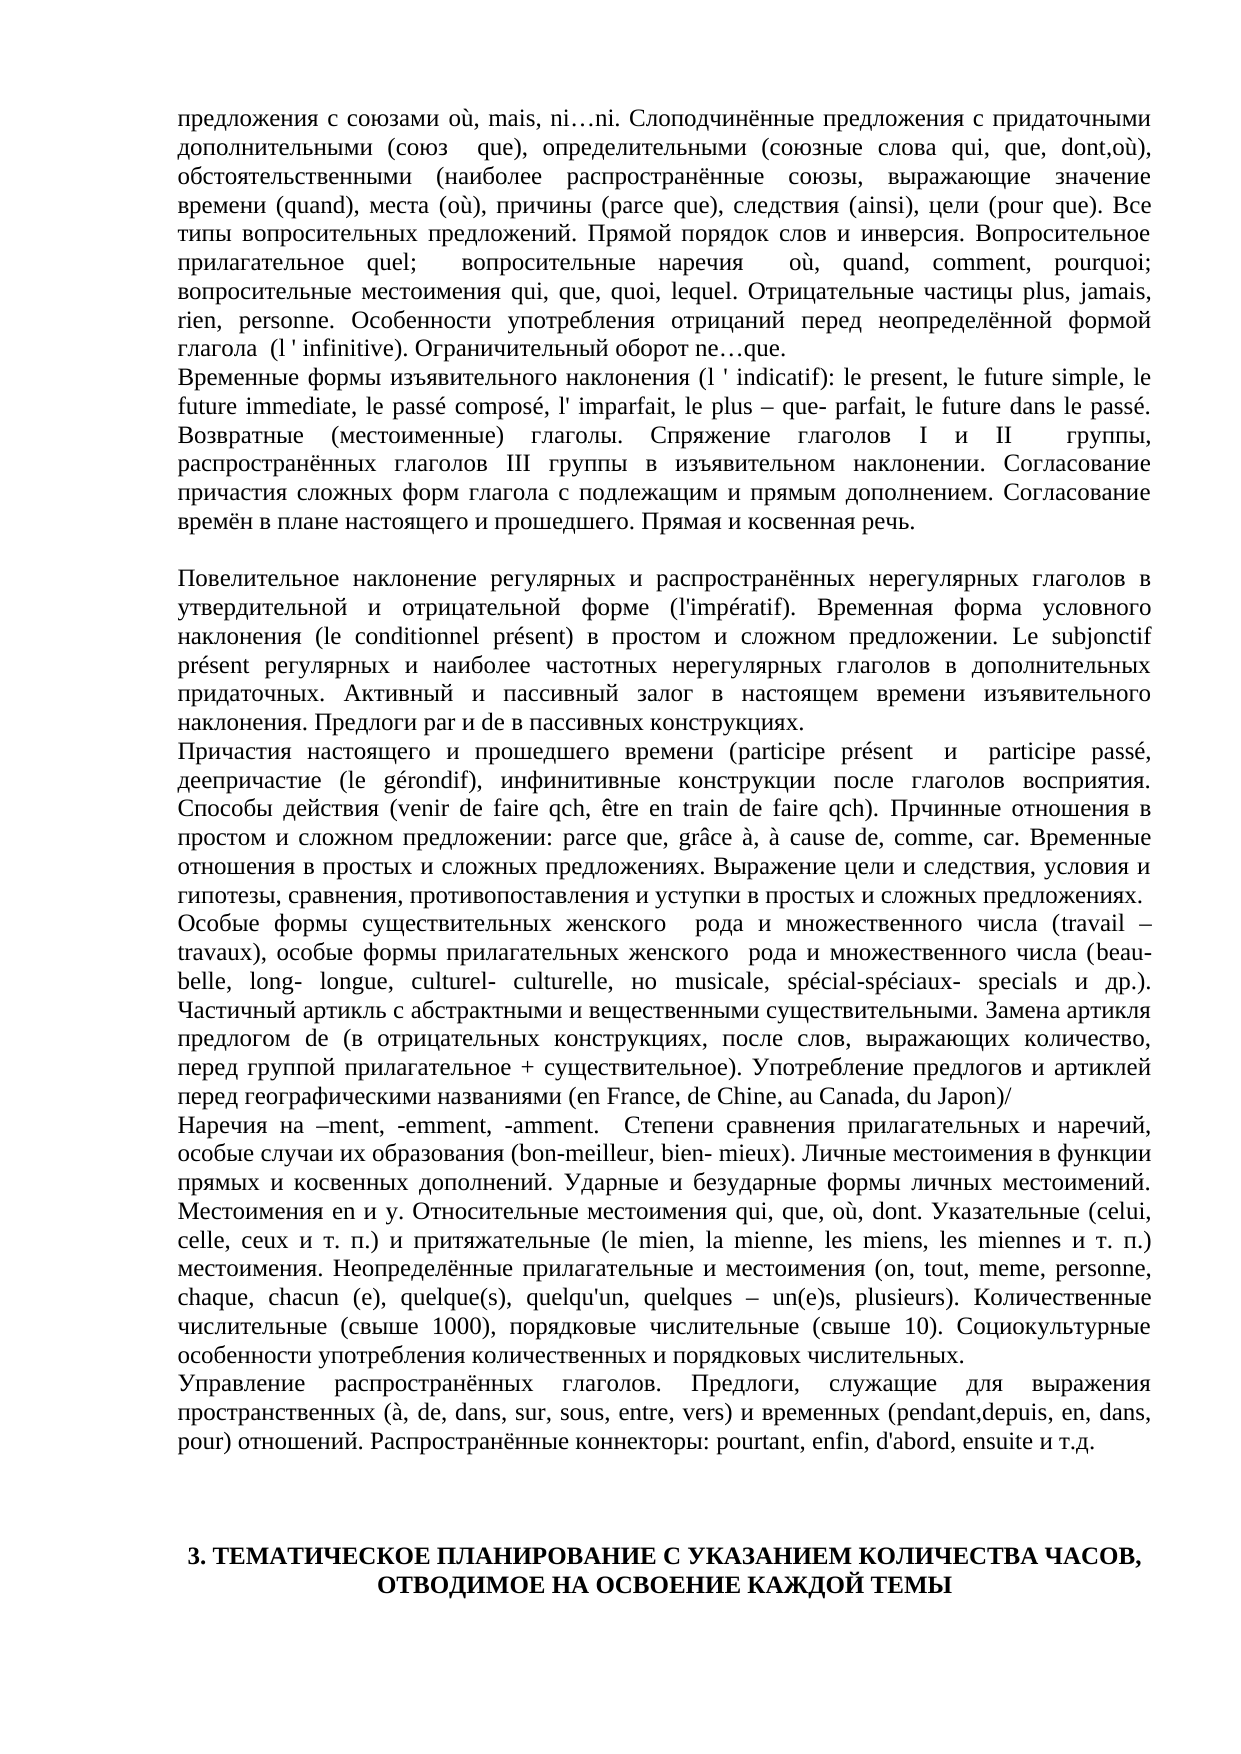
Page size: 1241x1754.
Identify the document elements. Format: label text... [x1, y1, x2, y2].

text Особые формы существительных женского рода и множественного числа (travail – travaux), особые формы прилагательных женского рода и множественного числа (beau- belle, long- longue, culturel- culturelle, но musicale, spécial-spéciaux- specials и др.). Частичный артикль с абстрактными и вещественными существительными. Замена артикля предлогом de (в отрицательных конструкциях, после слов, выражающих количество, перед группой прилагательное + существительное). Употребление предлогов и артиклей перед географическими названиями (en France, de Chine, au Canada, du Japon)/ [177, 908, 1152, 1110]
text 3. ТЕМАТИЧЕСКОЕ ПЛАНИРОВАНИЕ С УКАЗАНИЕМ КОЛИЧЕСТВА ЧАСОВ, ОТВОДИМОЕ НА ОСВОЕНИЕ КАЖДОЙ ТЕМЫ [177, 1541, 1152, 1598]
text Временные формы изъявительного наклонения (l ' indicatif): le present, le future simple, le future immediate, le passé composé, l' imparfait, le plus – que- parfait, le future dans le passé. Возвратные (местоименные) глаголы. Спряжение глаголов I и II группы, распространённых глаголов III группы в изъявительном наклонении. Согласование причастия сложных форм глагола с подлежащим и прямым дополнением. Согласование времён в плане настоящего и прошедшего. Прямая и косвенная речь. [177, 362, 1152, 535]
text Причастия настоящего и прошедшего времени (participe présent и participe passé, деепричастие (le gérondif), инфинитивные конструкции после глаголов восприятия. Способы действия (venir de faire qch, être en train de faire qch). Прчинные отношения в простом и сложном предложении: parce que, grâce à, à cause de, comme, car. Временные отношения в простых и сложных предложениях. Выражение цели и следствия, условия и гипотезы, сравнения, противопоставления и уступки в простых и сложных предложениях. [177, 736, 1152, 908]
text Повелительное наклонение регулярных и распространённых нерегулярных глаголов в утвердительной и отрицательной форме (l'impératif). Временная форма условного наклонения (le conditionnel présent) в простом и сложном предложении. Le subjonctif présent регулярных и наиболее частотных нерегулярных глаголов в дополнительных придаточных. Активный и пассивный залог в настоящем времени изъявительного наклонения. Предлоги par и de в пассивных конструкциях. [177, 563, 1152, 736]
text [177, 103, 1152, 362]
text Наречия на –ment, -emment, -amment. Степени сравнения прилагательных и наречий, особые случаи их образования (bon-meilleur, bien- mieux). Личные местоимения в функции прямых и косвенных дополнений. Ударные и безударные формы личных местоимений. Местоимения en и y. Относительные местоимения qui, que, où, dont. Указательные (celui, celle, ceux и т. п.) и притяжательные (le mien, la mienne, les miens, les miennes и т. п.) местоимения. Неопределённые прилагательные и местоимения (on, tout, meme, personne, chaque, chacun (e), quelque(s), quelqu'un, quelques – un(e)s, plusieurs). Количественные числительные (свыше 1000), порядковые числительные (свыше 10). Социокультурные особенности употребления количественных и порядковых числительных. [177, 1110, 1152, 1368]
text Управление распространённых глаголов. Предлоги, служащие для выражения пространственных (à, de, dans, sur, sous, entre, vers) и временных (pendant,depuis, en, dans, pour) отношений. Распространённые коннекторы: pourtant, enfin, d'abord, ensuite и т.д. [177, 1368, 1152, 1455]
